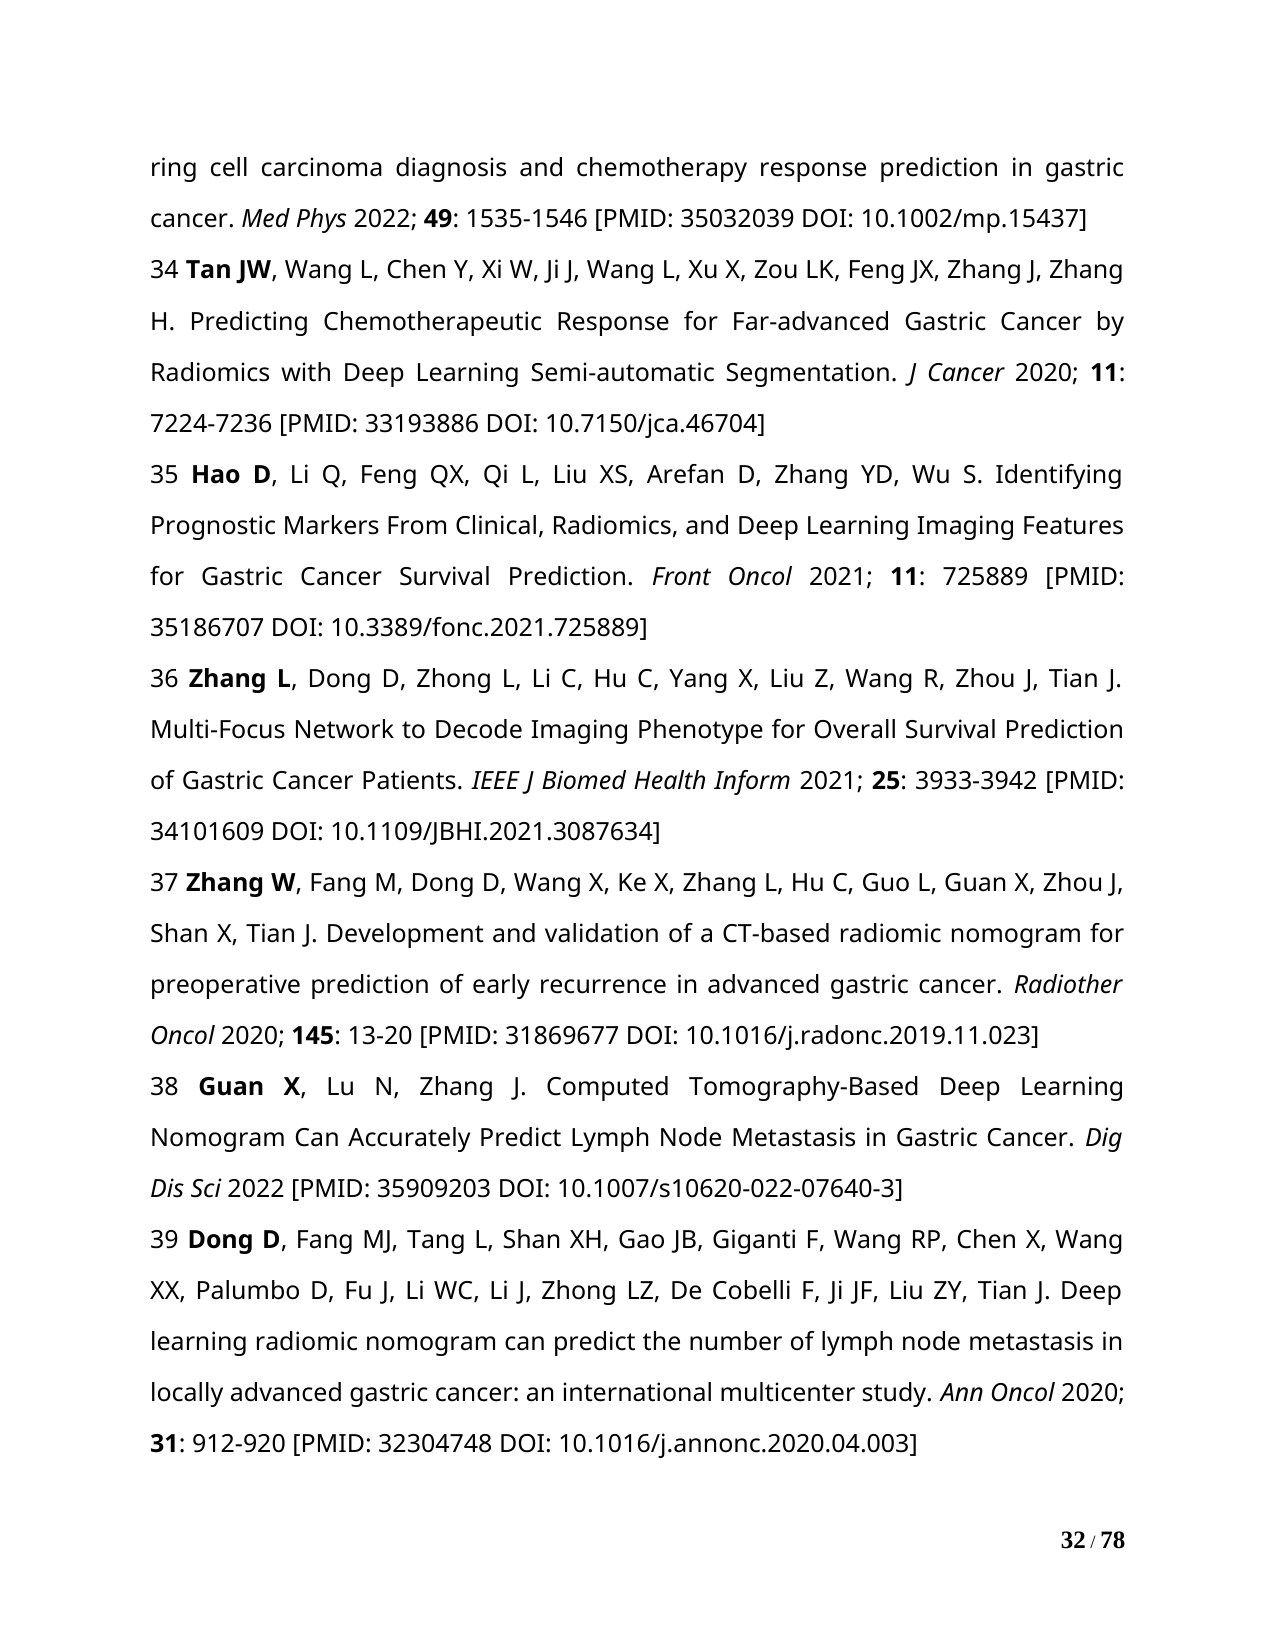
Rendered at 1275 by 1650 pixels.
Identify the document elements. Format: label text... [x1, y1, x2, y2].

text 36 Zhang L, Dong D, Zhong L, Li C, Hu C, Yang X, Liu Z, Wang R, Zhou J, Tian J. Multi-Focus Network to Decode Imaging Phenotype for Overall Survival Prediction of Gastric Cancer Patients. IEEE J Biomed Health Inform 2021; 25: 3933-3942 [PMID: 34101609 DOI: 10.1109/JBHI.2021.3087634] [150, 660, 1125, 848]
text 37 Zhang W, Fang M, Dong D, Wang X, Ke X, Zhang L, Hu C, Guo L, Guan X, Zhou J, Shan X, Tian J. Development and validation of a CT-based radiomic nomogram for preoperative prediction of early recurrence in advanced gastric cancer. Radiother Oncol 2020; 145: 13-20 [PMID: 31869677 DOI: 10.1016/j.radonc.2019.11.023] [150, 864, 1125, 1052]
text 38 Guan X, Lu N, Zhang J. Computed Tomography-Based Deep Learning Nomogram Can Accurately Predict Lymph Node Metastasis in Gastric Cancer. Dig Dis Sci 2022 [PMID: 35909203 DOI: 10.1007/s10620-022-07640-3] [150, 1069, 1125, 1205]
text 39 Dong D, Fang MJ, Tang L, Shan XH, Gao JB, Giganti F, Wang RP, Chen X, Wang XX, Palumbo D, Fu J, Li WC, Li J, Zhong LZ, De Cobelli F, Ji JF, Liu ZY, Tian J. Deep learning radiomic nomogram can predict the number of lymph node metastasis in locally advanced gastric cancer: an international multicenter study. Ann Oncol 2020; 31: 912-920 [PMID: 32304748 DOI: 10.1016/j.annonc.2020.04.003] [150, 1222, 1125, 1460]
text 35 Hao D, Li Q, Feng QX, Qi L, Liu XS, Arefan D, Zhang YD, Wu S. Identifying Prognostic Markers From Clinical, Radiomics, and Deep Learning Imaging Features for Gastric Cancer Survival Prediction. Front Oncol 2021; 11: 725889 [PMID: 35186707 DOI: 10.3389/fonc.2021.725889] [150, 456, 1125, 643]
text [150, 150, 1125, 235]
text 34 Tan JW, Wang L, Chen Y, Xi W, Ji J, Wang L, Xu X, Zou LK, Feng JX, Zhang J, Zhang H. Predicting Chemotherapeutic Response for Far-advanced Gastric Cancer by Radiomics with Deep Learning Semi-automatic Segmentation. J Cancer 2020; 11: 7224-7236 [PMID: 33193886 DOI: 10.7150/jca.46704] [150, 252, 1125, 439]
